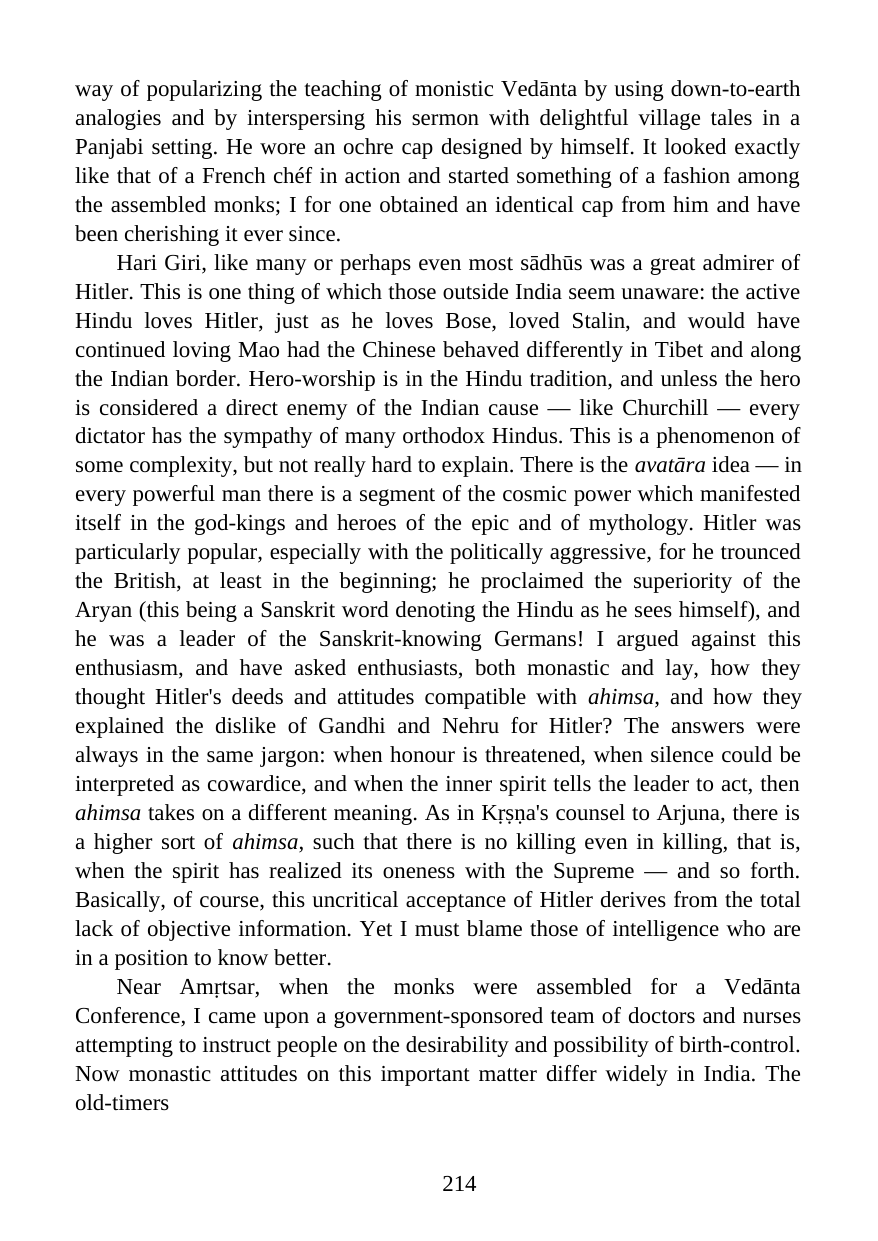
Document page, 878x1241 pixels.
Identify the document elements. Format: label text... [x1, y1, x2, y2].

text Near Amṛtsar, when the monks were assembled for a Vedānta Conference, I came upon a government-sponsored team of doctors and nurses attempting to instruct people on the desirability and possibility of birth-control. Now monastic attitudes on this important matter differ widely in India. The old-timers [75, 973, 802, 1115]
text Hari Giri, like many or perhaps even most sādhūs was a great admirer of Hitler. This is one thing of which those outside India seem unaware: the active Hindu loves Hitler, just as he loves Bose, loved Stalin, and would have continued loving Mao had the Chinese behaved differently in Tibet and along the Indian border. Hero-worship is in the Hindu tradition, and unless the hero is considered a direct enemy of the Indian cause — like Churchill — every dictator has the sympathy of many orthodox Hindus. This is a phenomenon of some complexity, but not really hard to explain. There is the avatāra idea — in every powerful man there is a segment of the cosmic power which manifested itself in the god-kings and heroes of the epic and of mythology. Hitler was particularly popular, especially with the politically aggressive, for he trounced the British, at least in the beginning; he proclaimed the superiority of the Aryan (this being a Sanskrit word denoting the Hindu as he sees himself), and he was a leader of the Sanskrit-knowing Germans! I argued against this enthusiasm, and have asked enthusiasts, both monastic and lay, how they thought Hitler's deeds and attitudes compatible with ahimsa, and how they explained the dislike of Gandhi and Nehru for Hitler? The answers were always in the same jargon: when honour is threatened, when silence could be interpreted as cowardice, and when the inner spirit tells the leader to act, then ahimsa takes on a different meaning. As in Kṛṣṇa's counsel to Arjuna, there is a higher sort of ahimsa, such that there is no killing even in killing, that is, when the spirit has realized its oneness with the Supreme — and so forth. Basically, of course, this uncritical acceptance of Hitler derives from the total lack of objective information. Yet I must blame those of intelligence who are in a position to know better. [75, 249, 802, 970]
text way of popularizing the teaching of monistic Vedānta by using down-to-earth analogies and by interspersing his sermon with delightful village tales in a Panjabi setting. He wore an ochre cap designed by himself. It looked exactly like that of a French chéf in action and started something of a fashion among the assembled monks; I for one obtained an identical cap from him and have been cherishing it ever since. [75, 75, 802, 246]
